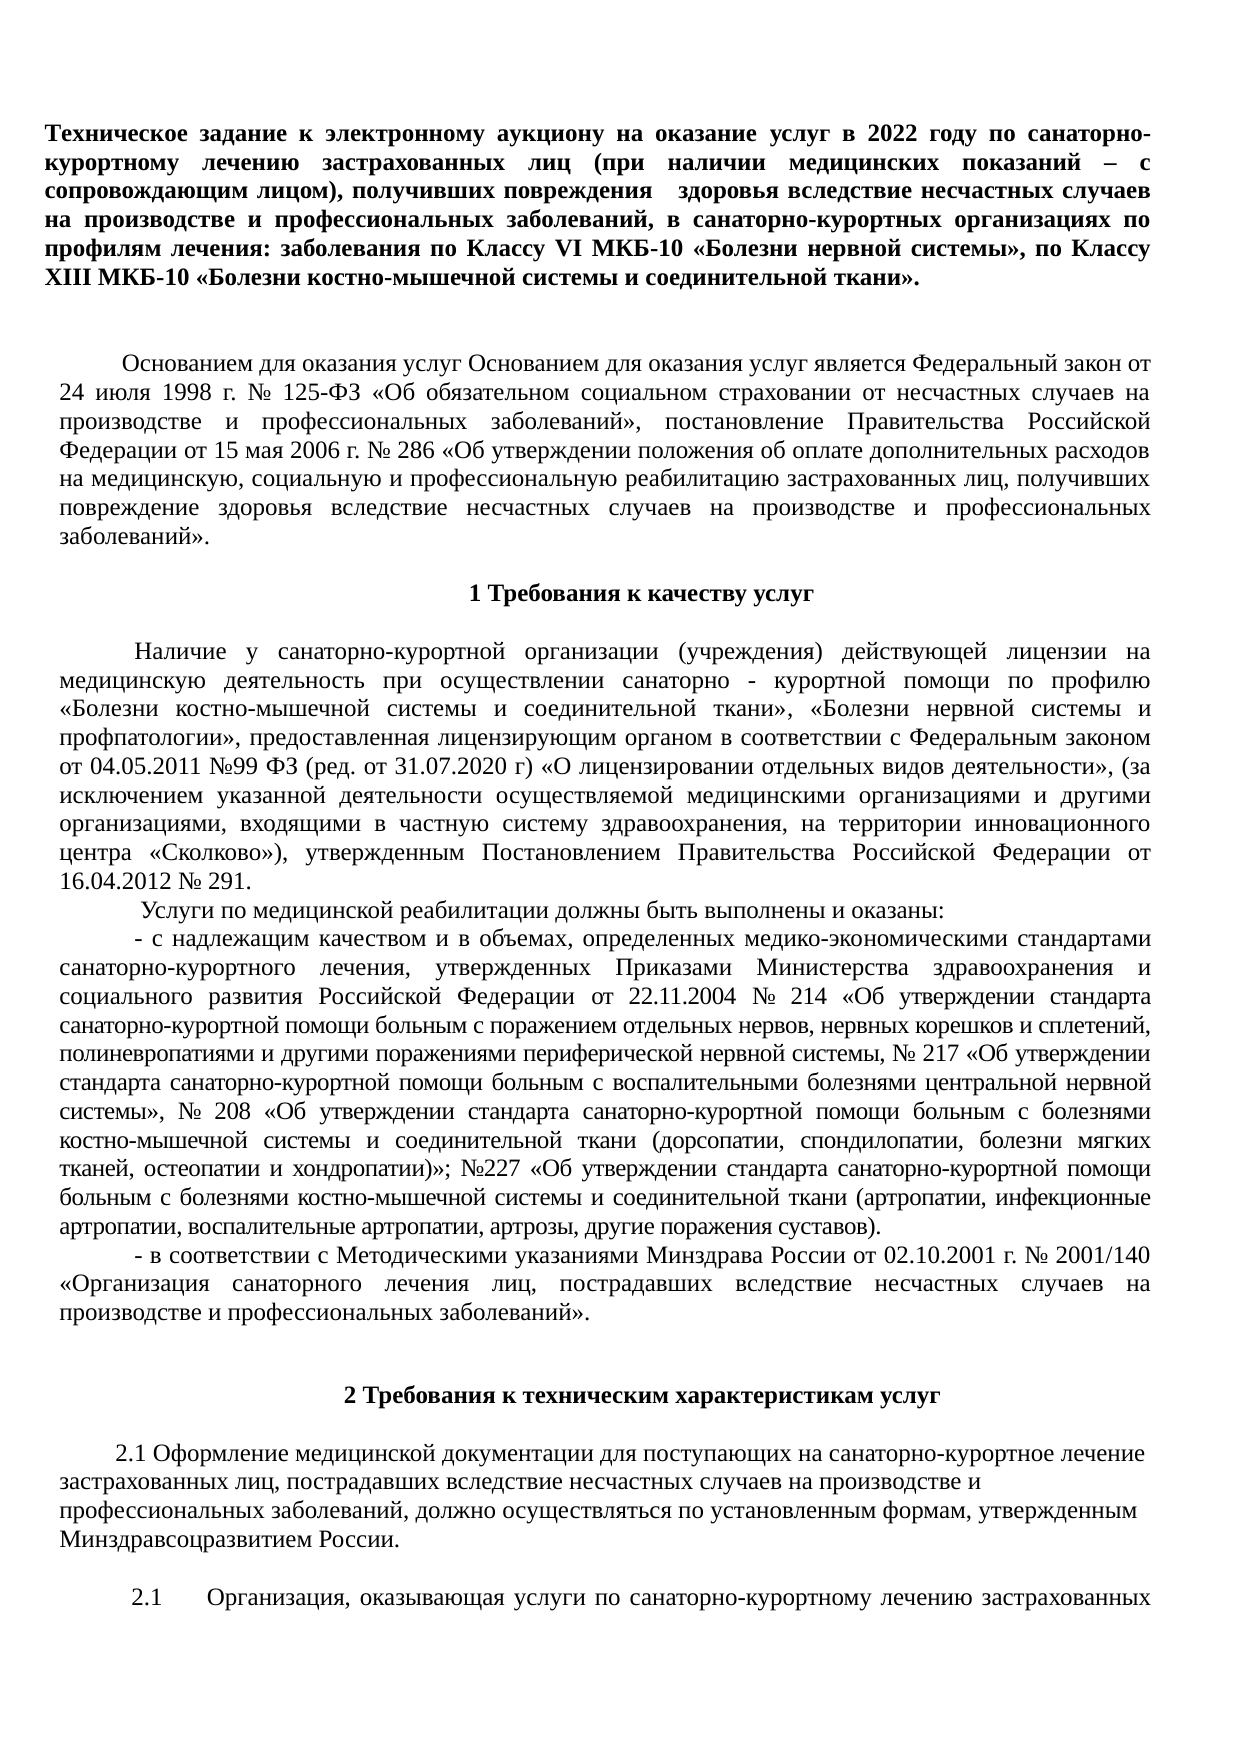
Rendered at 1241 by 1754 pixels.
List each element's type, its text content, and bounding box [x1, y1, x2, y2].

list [59, 1582, 1152, 1611]
text - в соответствии с Методическими указаниями Минздрава России от 02.10.2001 г. № 2001/140 «Организация санаторного лечения лиц, пострадавших вследствие несчастных случаев на производстве и профессиональных заболеваний». [59, 1240, 1152, 1326]
text - с надлежащим качеством и в объемах, определенных медико-экономическими стандартами санаторно-курортного лечения, утвержденных Приказами Министерства здравоохранения и социального развития Российской Федерации от 22.11.2004 № 214 «Об утверждении стандарта санаторно-курортной помощи больным с поражением отдельных нервов, нервных корешков и сплетений, полиневропатиями и другими поражениями периферической нервной системы, № 217 «Об утверждении стандарта санаторно-курортной помощи больным с воспалительными болезнями центральной нервной системы», № 208 «Об утверждении стандарта санаторно-курортной помощи больным с болезнями костно-мышечной системы и соединительной ткани (дорсопатии, спондилопатии, болезни мягких тканей, остеопатии и хондропатии)»; №227 «Об утверждении стандарта санаторно-курортной помощи больным с болезнями костно-мышечной системы и соединительной ткани (артропатии, инфекционные артропатии, воспалительные артропатии, артрозы, другие поражения суставов). [59, 923, 1152, 1240]
text Наличие у санаторно-курортной организации (учреждения) действующей лицензии на медицинскую деятельность при осуществлении санаторно - курортной помощи по профилю «Болезни костно-мышечной системы и соединительной ткани», «Болезни нервной системы и профпатологии», предоставленная лицензирующим органом в соответствии с Федеральным законом от 04.05.2011 №99 ФЗ (ред. от 31.07.2020 г) «О лицензировании отдельных видов деятельности», (за исключением указанной деятельности осуществляемой медицинскими организациями и другими организациями, входящими в частную систему здравоохранения, на территории инновационного центра «Сколково»), утвержденным Постановлением Правительства Российской Федерации от 16.04.2012 № 291. [59, 636, 1152, 895]
text 2.1 Оформление медицинской документации для поступающих на санаторно-курортное лечение застрахованных лиц, пострадавших вследствие несчастных случаев на производстве и профессиональных заболеваний, должно осуществляться по установленным формам, утвержденным Минздравсоцразвитием России. [59, 1438, 1152, 1553]
text 1 Требования к качеству услуг [59, 578, 1152, 607]
text 2 Требования к техническим характеристикам услуг [59, 1380, 1152, 1408]
text Основанием для оказания услуг Основанием для оказания услуг является Федеральный закон от 24 июля 1998 г. № 125-ФЗ «Об обязательном социальном страховании от несчастных случаев на производстве и профессиональных заболеваний», постановление Правительства Российской Федерации от 15 мая 2006 г. № 286 «Об утверждении положения об оплате дополнительных расходов на медицинскую, социальную и профессиональную реабилитацию застрахованных лиц, получивших повреждение здоровья вследствие несчастных случаев на производстве и профессиональных заболеваний». [59, 348, 1152, 550]
text Услуги по медицинской реабилитации должны быть выполнены и оказаны: [59, 895, 1152, 923]
text Техническое задание к электронному аукциону на оказание услуг в 2022 году по санаторно-курортному лечению застрахованных лиц (при наличии медицинских показаний – с сопровождающим лицом), получивших повреждения здоровья вследствие несчастных случаев на производстве и профессиональных заболеваний, в санаторно-курортных организациях по профилям лечения: заболевания по Классу VI МКБ-10 «Болезни нервной системы», по Классу XIII МКБ-10 «Болезни костно-мышечной системы и соединительной ткани». [44, 118, 1152, 291]
